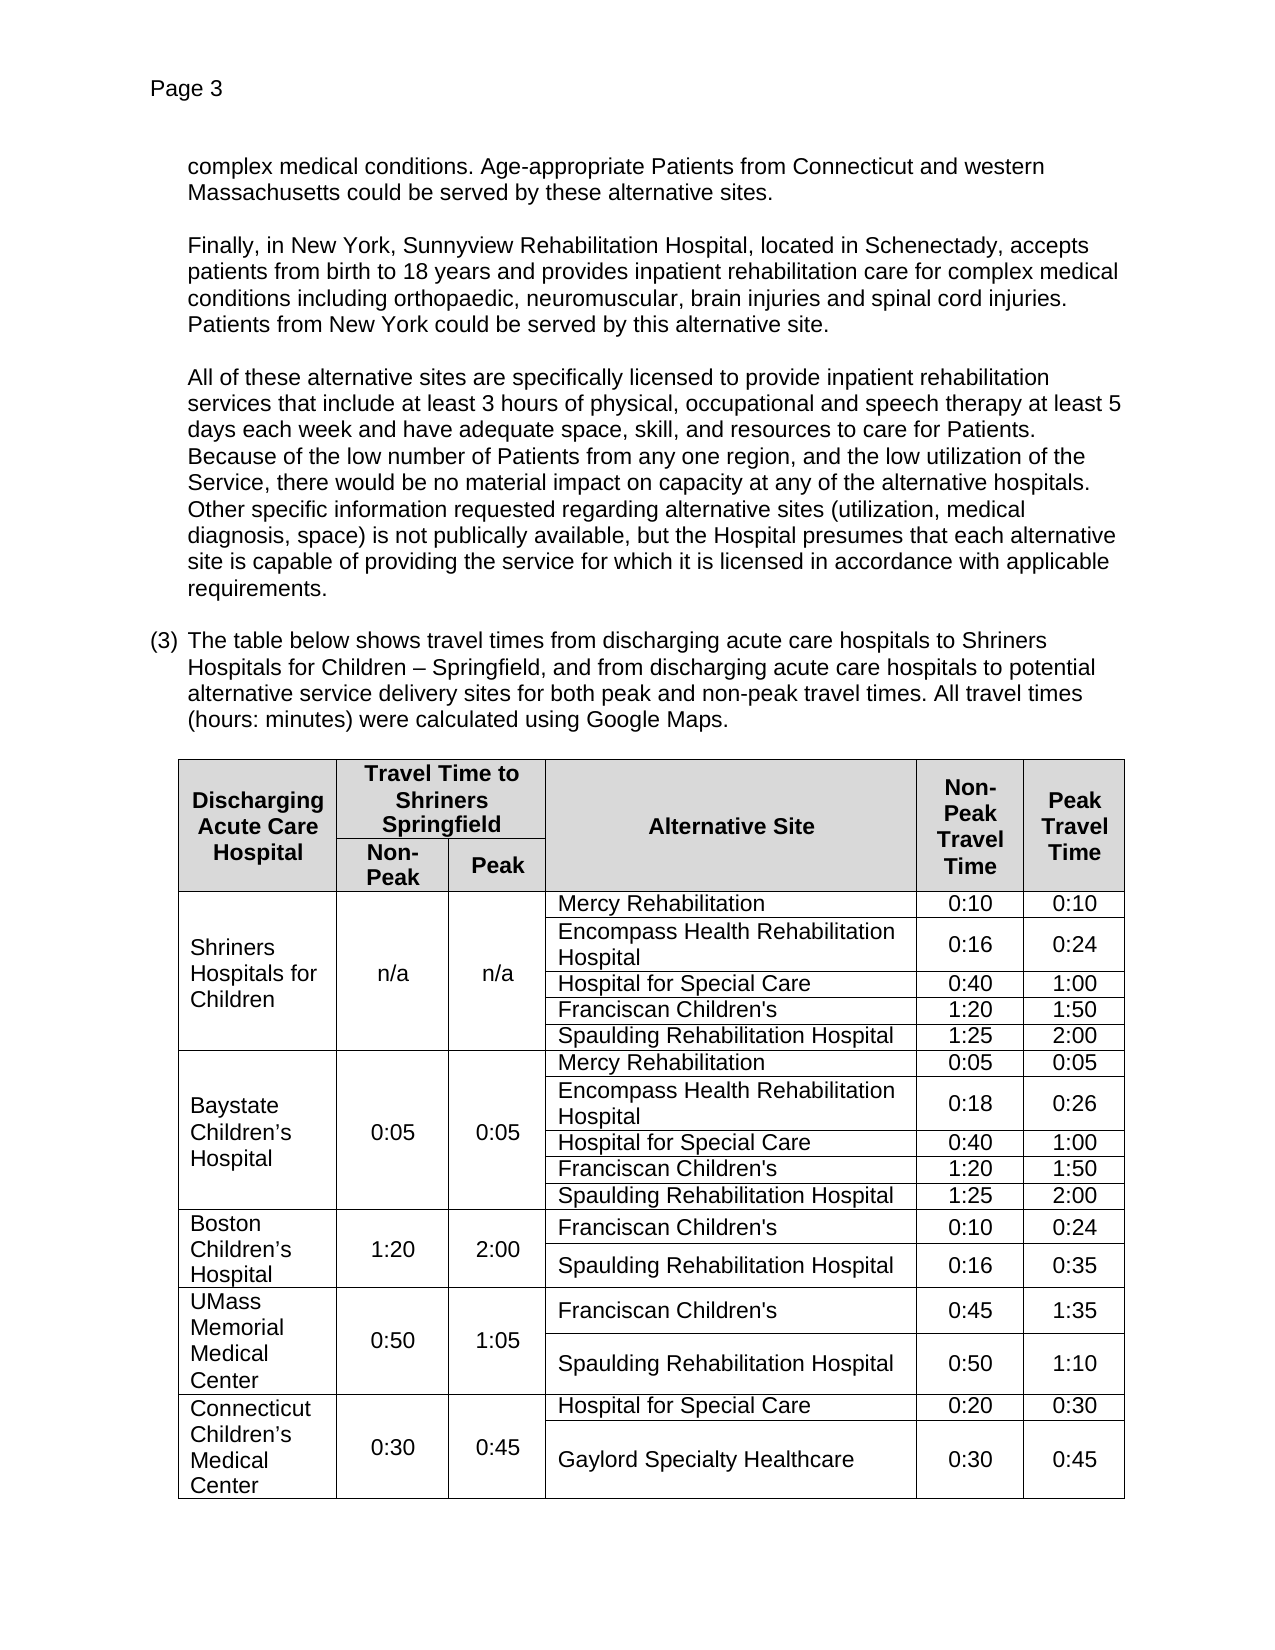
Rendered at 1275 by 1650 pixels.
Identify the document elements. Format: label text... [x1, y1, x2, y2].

table_cell 1:05 [449, 1288, 545, 1393]
table_cell 1:00 [1024, 972, 1124, 997]
table_cell Encompass Health Rehabilitation Hospital [546, 1077, 916, 1130]
table_cell 0:30 [337, 1395, 448, 1498]
table_cell Boston Children’s Hospital [179, 1210, 336, 1287]
table_cell 1:25 [917, 1184, 1023, 1209]
table_cell 0:45 [917, 1288, 1023, 1333]
table_cell Baystate Children’s Hospital [179, 1051, 336, 1209]
table_cell UMass Memorial Medical Center [179, 1288, 336, 1393]
table_cell 2:00 [1024, 1184, 1124, 1209]
table_cell Spaulding Rehabilitation Hospital [546, 1025, 916, 1050]
table_cell 0:18 [917, 1077, 1023, 1130]
table_cell 1:35 [1024, 1288, 1124, 1333]
table_cell 0:45 [449, 1395, 545, 1498]
table_cell Mercy Rehabilitation [546, 892, 916, 917]
table_cell 0:40 [917, 972, 1023, 997]
table_cell 1:10 [1024, 1334, 1124, 1393]
table_cell 0:16 [917, 1244, 1023, 1287]
table_cell 1:50 [1024, 998, 1124, 1024]
table_cell n/a [449, 892, 545, 1050]
table_cell 0:05 [1024, 1051, 1124, 1076]
table_cell 0:05 [337, 1051, 448, 1209]
table_cell Hospital for Special Care [546, 972, 916, 997]
table_cell Mercy Rehabilitation [546, 1051, 916, 1076]
table_header Travel Time to Shriners Springfield [337, 760, 545, 838]
table_cell Hospital for Special Care [546, 1131, 916, 1156]
text Finally, in New York, Sunnyview Rehabilitation Hospital, located in Schenectady, accepts patients from birth to 18 years and provides inpatient rehabilitation care for complex medical conditions including orthopaedic, neuromuscular, brain injuries and spinal cord injuries. [187, 232, 1121, 311]
table_cell Peak [449, 839, 545, 891]
table_cell Encompass Health Rehabilitation Hospital [546, 918, 916, 971]
table_cell 0:45 [1024, 1421, 1124, 1498]
table_cell 1:20 [337, 1210, 448, 1287]
table_cell 0:05 [449, 1051, 545, 1209]
table_cell Spaulding Rehabilitation Hospital [546, 1184, 916, 1209]
table_cell 0:35 [1024, 1244, 1124, 1287]
table_cell 2:00 [1024, 1025, 1124, 1050]
table_cell 0:50 [917, 1334, 1023, 1393]
table_cell 0:26 [1024, 1077, 1124, 1130]
table_cell Connecticut Children’s Medical Center [179, 1395, 336, 1498]
text All of these alternative sites are specifically licensed to provide inpatient rehabilitation services that include at least 3 hours of physical, occupational and speech therapy at least 5 days each week and have adequate space, skill, and resources to care for Patients. [187, 363, 1123, 443]
table_cell Franciscan Children's [546, 1288, 916, 1333]
table_header Discharging Acute Care Hospital [179, 760, 336, 891]
table_cell Franciscan Children's [546, 1210, 916, 1243]
table_cell Franciscan Children's [546, 1157, 916, 1182]
table_cell 0:24 [1024, 918, 1124, 971]
text Because of the low number of Patients from any one region, and the low utilization of the Service, there would be no material impact on capacity at any of the alternative hospitals. Other specific information requested regarding alternative sites (utilization, medical diagnosis, space) is not publically available, but the Hospital presumes that each alternative site is capable of providing the service for which it is licensed in accordance with applicable requirements. [187, 443, 1118, 601]
table_cell 1:25 [917, 1025, 1023, 1050]
table_cell 0:24 [1024, 1210, 1124, 1243]
table_cell 0:30 [1024, 1395, 1124, 1419]
table_cell 0:10 [917, 892, 1023, 917]
list The table below shows travel times from discharging acute care hospitals to Shriners Hospitals for Children – Springfield, and from discharging acute care hospitals to potential alternative service delivery sites for both peak and non-peak travel times. All travel times (hours: minutes) were calculated using Google Maps. [150, 627, 1096, 733]
table_cell 1:00 [1024, 1131, 1124, 1156]
table_cell 0:10 [917, 1210, 1023, 1243]
table_cell n/a [337, 892, 448, 1050]
table_cell 0:10 [1024, 892, 1124, 917]
table_cell 0:05 [917, 1051, 1023, 1076]
table_cell 1:50 [1024, 1157, 1124, 1182]
text complex medical conditions. Age-appropriate Patients from Connecticut and western Massachusetts could be served by these alternative sites. [187, 153, 1119, 205]
table_header Peak Travel Time [1024, 760, 1124, 891]
table_cell 0:30 [917, 1421, 1023, 1498]
table_cell Shriners Hospitals for Children [179, 892, 336, 1050]
table_cell Non- Peak [337, 839, 448, 891]
table_cell 1:20 [917, 1157, 1023, 1182]
table_cell Hospital for Special Care [546, 1395, 916, 1419]
table_cell 0:16 [917, 918, 1023, 971]
text Patients from New York could be served by this alternative site. [187, 311, 1160, 337]
table_cell 0:40 [917, 1131, 1023, 1156]
table_cell Gaylord Specialty Healthcare [546, 1421, 916, 1498]
table_cell 2:00 [449, 1210, 545, 1287]
table_cell Franciscan Children's [546, 998, 916, 1024]
table_cell Spaulding Rehabilitation Hospital [546, 1334, 916, 1393]
table_header Non- Peak Travel Time [917, 760, 1023, 891]
table_cell 1:20 [917, 998, 1023, 1024]
table_cell 0:50 [337, 1288, 448, 1393]
table_cell Spaulding Rehabilitation Hospital [546, 1244, 916, 1287]
table_cell 0:20 [917, 1395, 1023, 1419]
table_header Alternative Site [546, 760, 916, 891]
